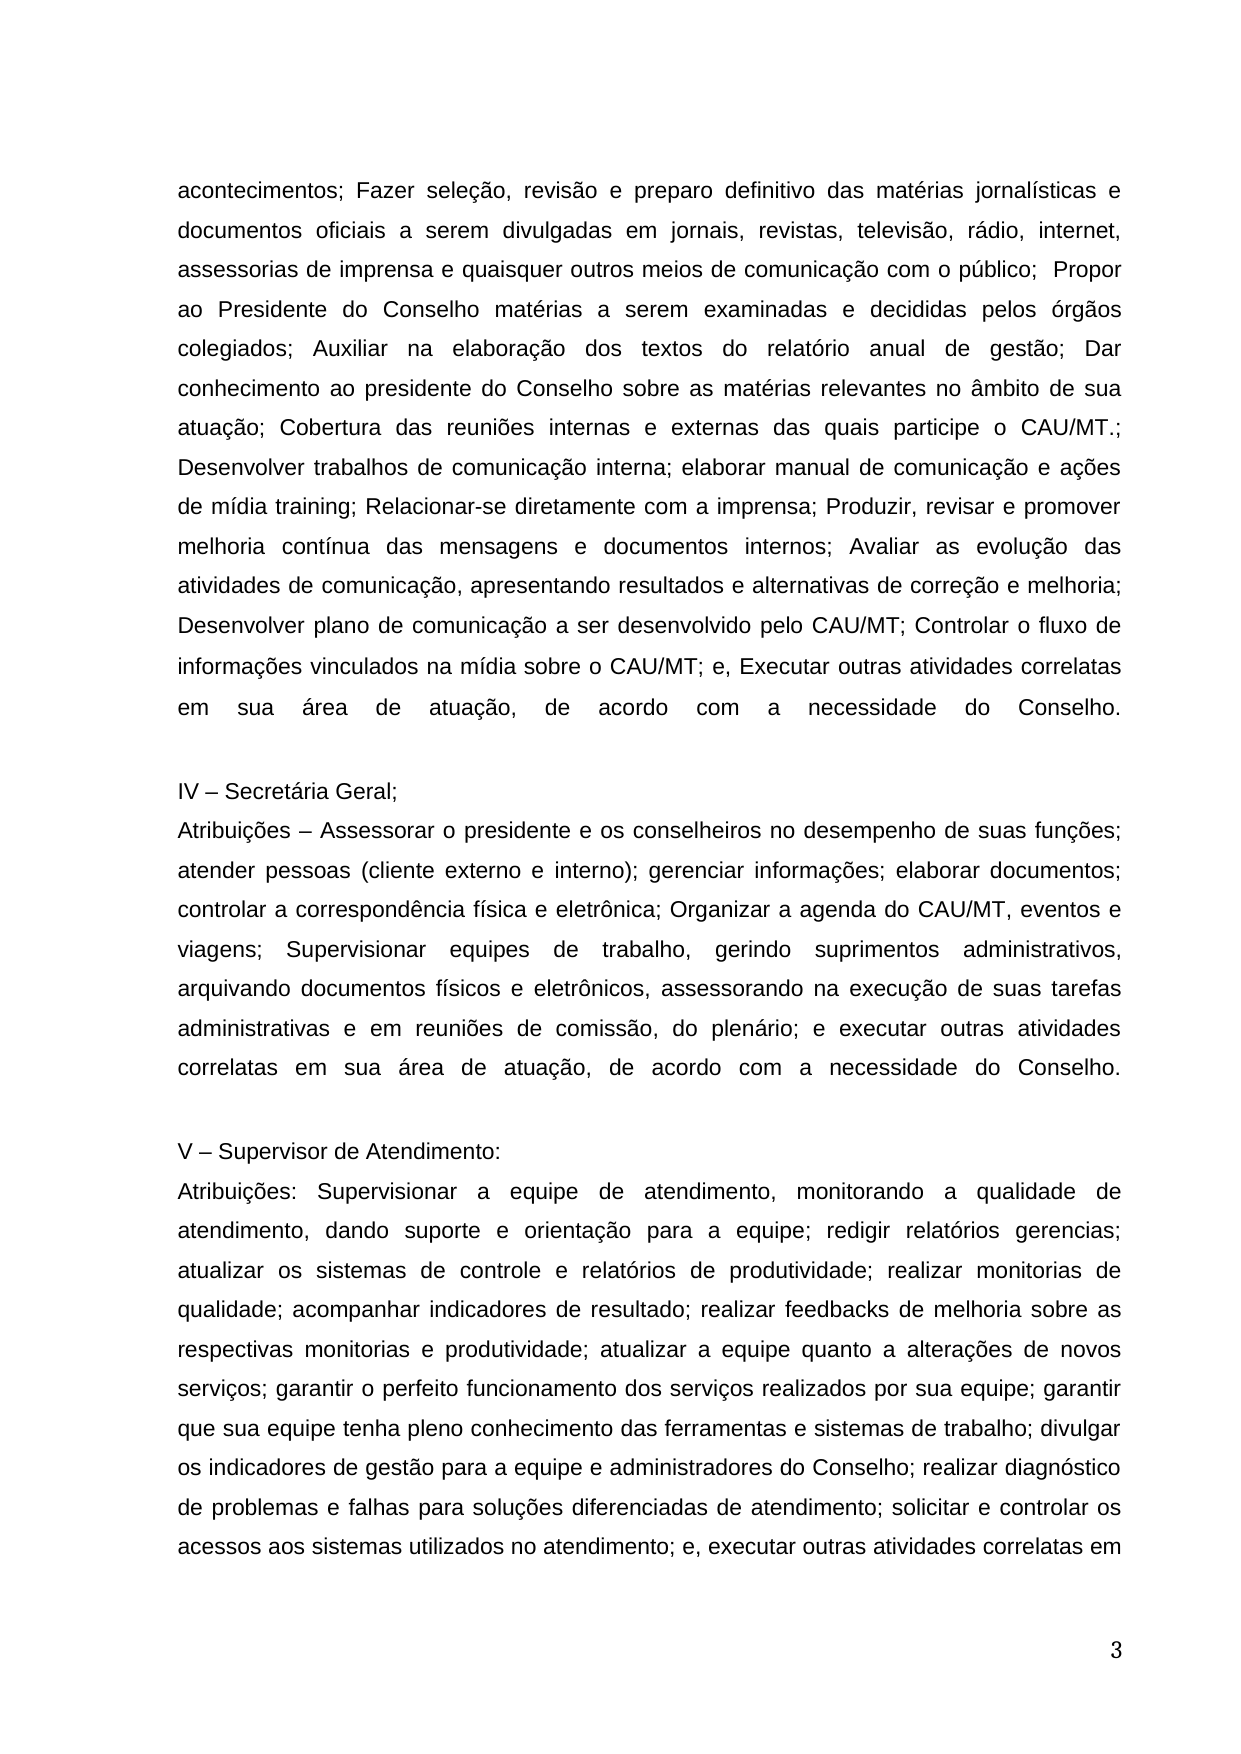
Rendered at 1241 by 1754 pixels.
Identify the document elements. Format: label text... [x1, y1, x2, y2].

text Atribuições – Assessorar o presidente e os conselheiros no desempenho de suas funções; atender pessoas (cliente externo e interno); gerenciar informações; elaborar documentos; controlar a correspondência física e eletrônica; Organizar a agenda do CAU/MT, eventos e viagens; Supervisionar equipes de trabalho, gerindo suprimentos administrativos, arquivando documentos físicos e eletrônicos, assessorando na execução de suas tarefas administrativas e em reuniões de comissão, do plenário; e executar outras atividades correlatas em sua área de atuação, de acordo com a necessidade do Conselho. [177, 817, 1122, 1124]
text IV – Secretária Geral; [177, 778, 1122, 804]
text V – Supervisor de Atendimento: [177, 1138, 1122, 1164]
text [177, 1178, 1122, 1559]
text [177, 177, 1122, 764]
